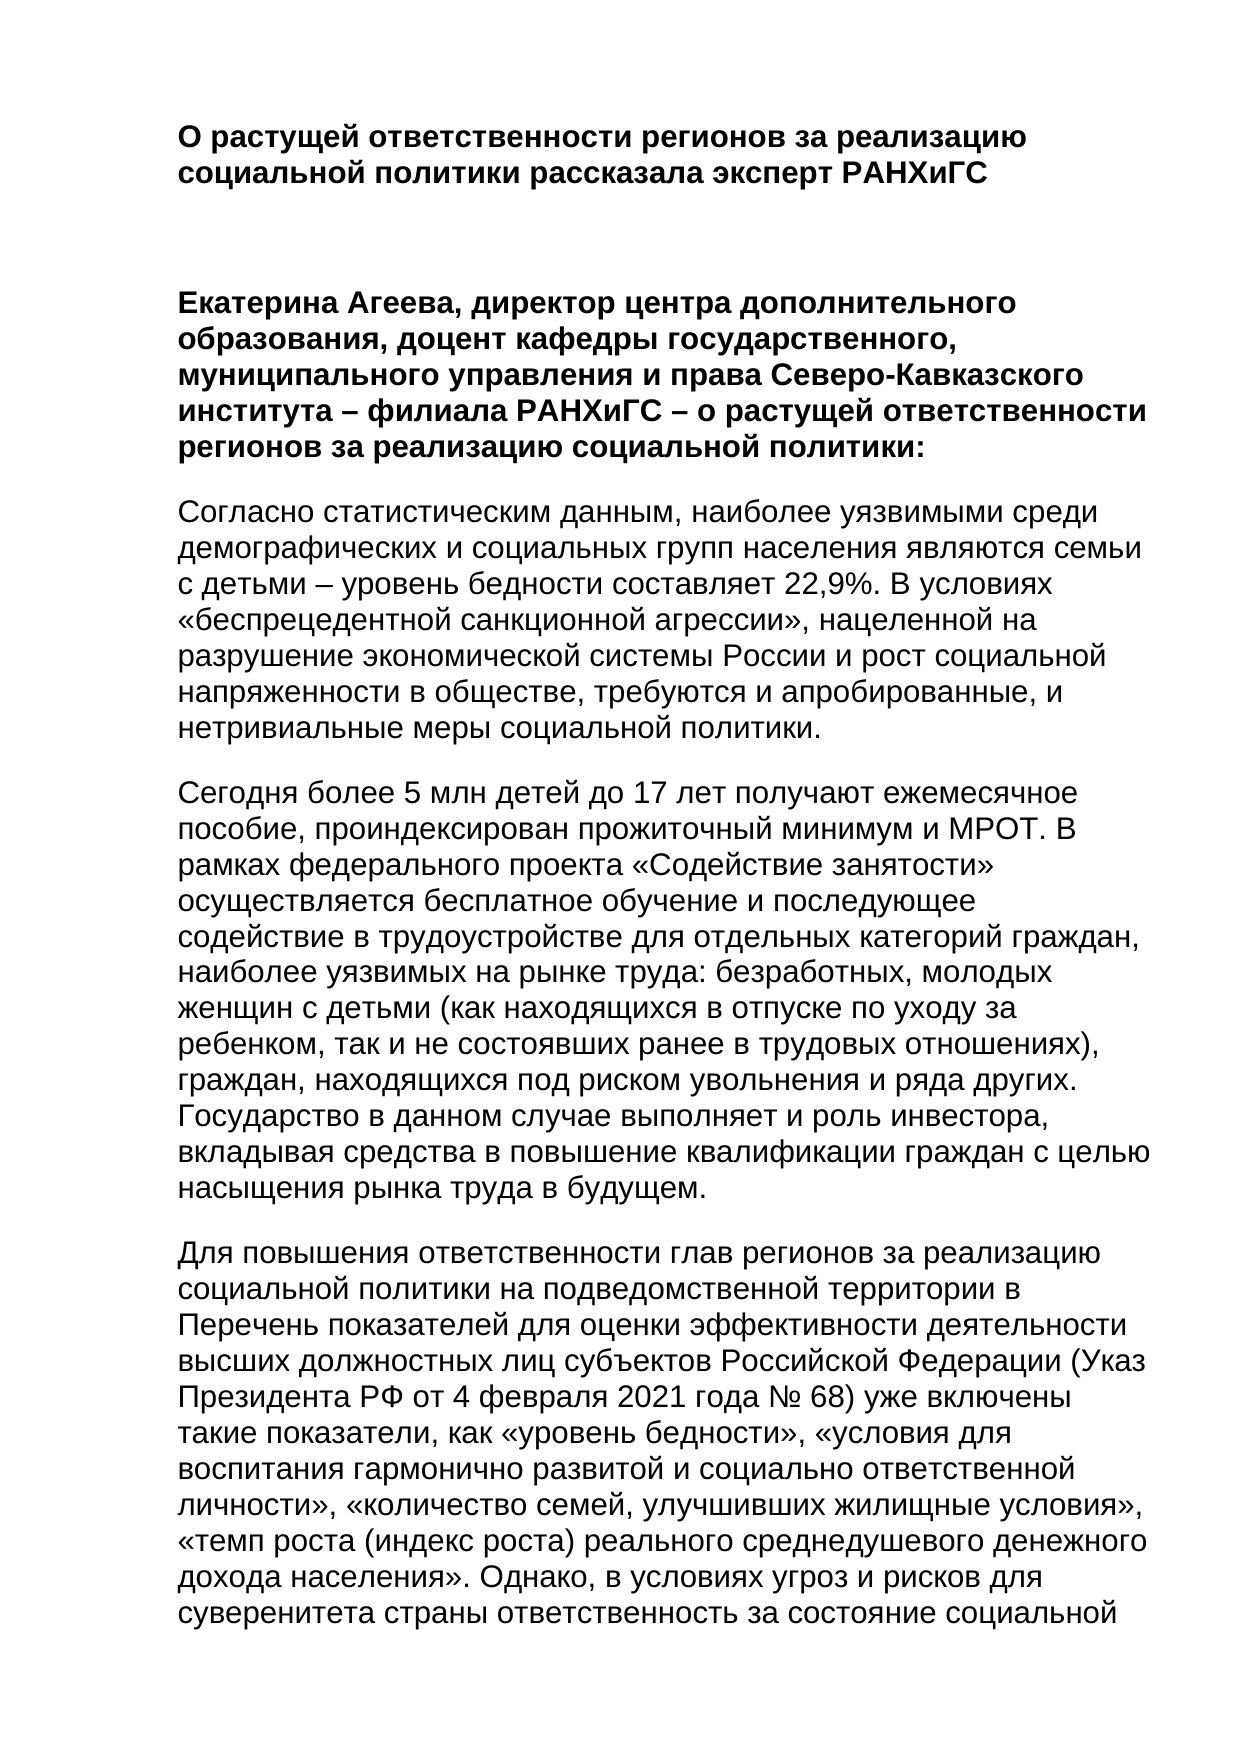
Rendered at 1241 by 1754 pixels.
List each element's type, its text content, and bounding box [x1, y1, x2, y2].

text Сегодня более 5 млн детей до 17 лет получают ежемесячное пособие, проиндексирован прожиточный минимум и МРОТ. В рамках федерального проекта «Содействие занятости» осуществляется бесплатное обучение и последующее содействие в трудоустройстве для отдельных категорий граждан, наиболее уязвимых на рынке труда: безработных, молодых женщин с детьми (как находящихся в отпуске по уходу за ребенком, так и не состоявших ранее в трудовых отношениях), граждан, находящихся под риском увольнения и ряда других. Государство в данном случае выполняет и роль инвестора, вкладывая средства в повышение квалификации граждан с целью насыщения рынка труда в будущем. [177, 774, 1152, 1205]
text Екатерина Агеева, директор центра дополнительного образования, доцент кафедры государственного, муниципального управления и права Северо-Кавказского института – филиала РАНХиГС – о растущей ответственности регионов за реализацию социальной политики: [177, 284, 1152, 464]
text О растущей ответственности регионов за реализацию социальной политики рассказала эксперт РАНХиГС [177, 118, 1152, 190]
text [177, 1234, 1152, 1629]
text Согласно статистическим данным, наиболее уязвимыми среди демографических и социальных групп населения являются семьи с детьми – уровень бедности составляет 22,9%. В условиях «беспрецедентной санкционной агрессии», нацеленной на разрушение экономической системы России и рост социальной напряженности в обществе, требуются и апробированные, и нетривиальные меры социальной политики. [177, 493, 1152, 745]
